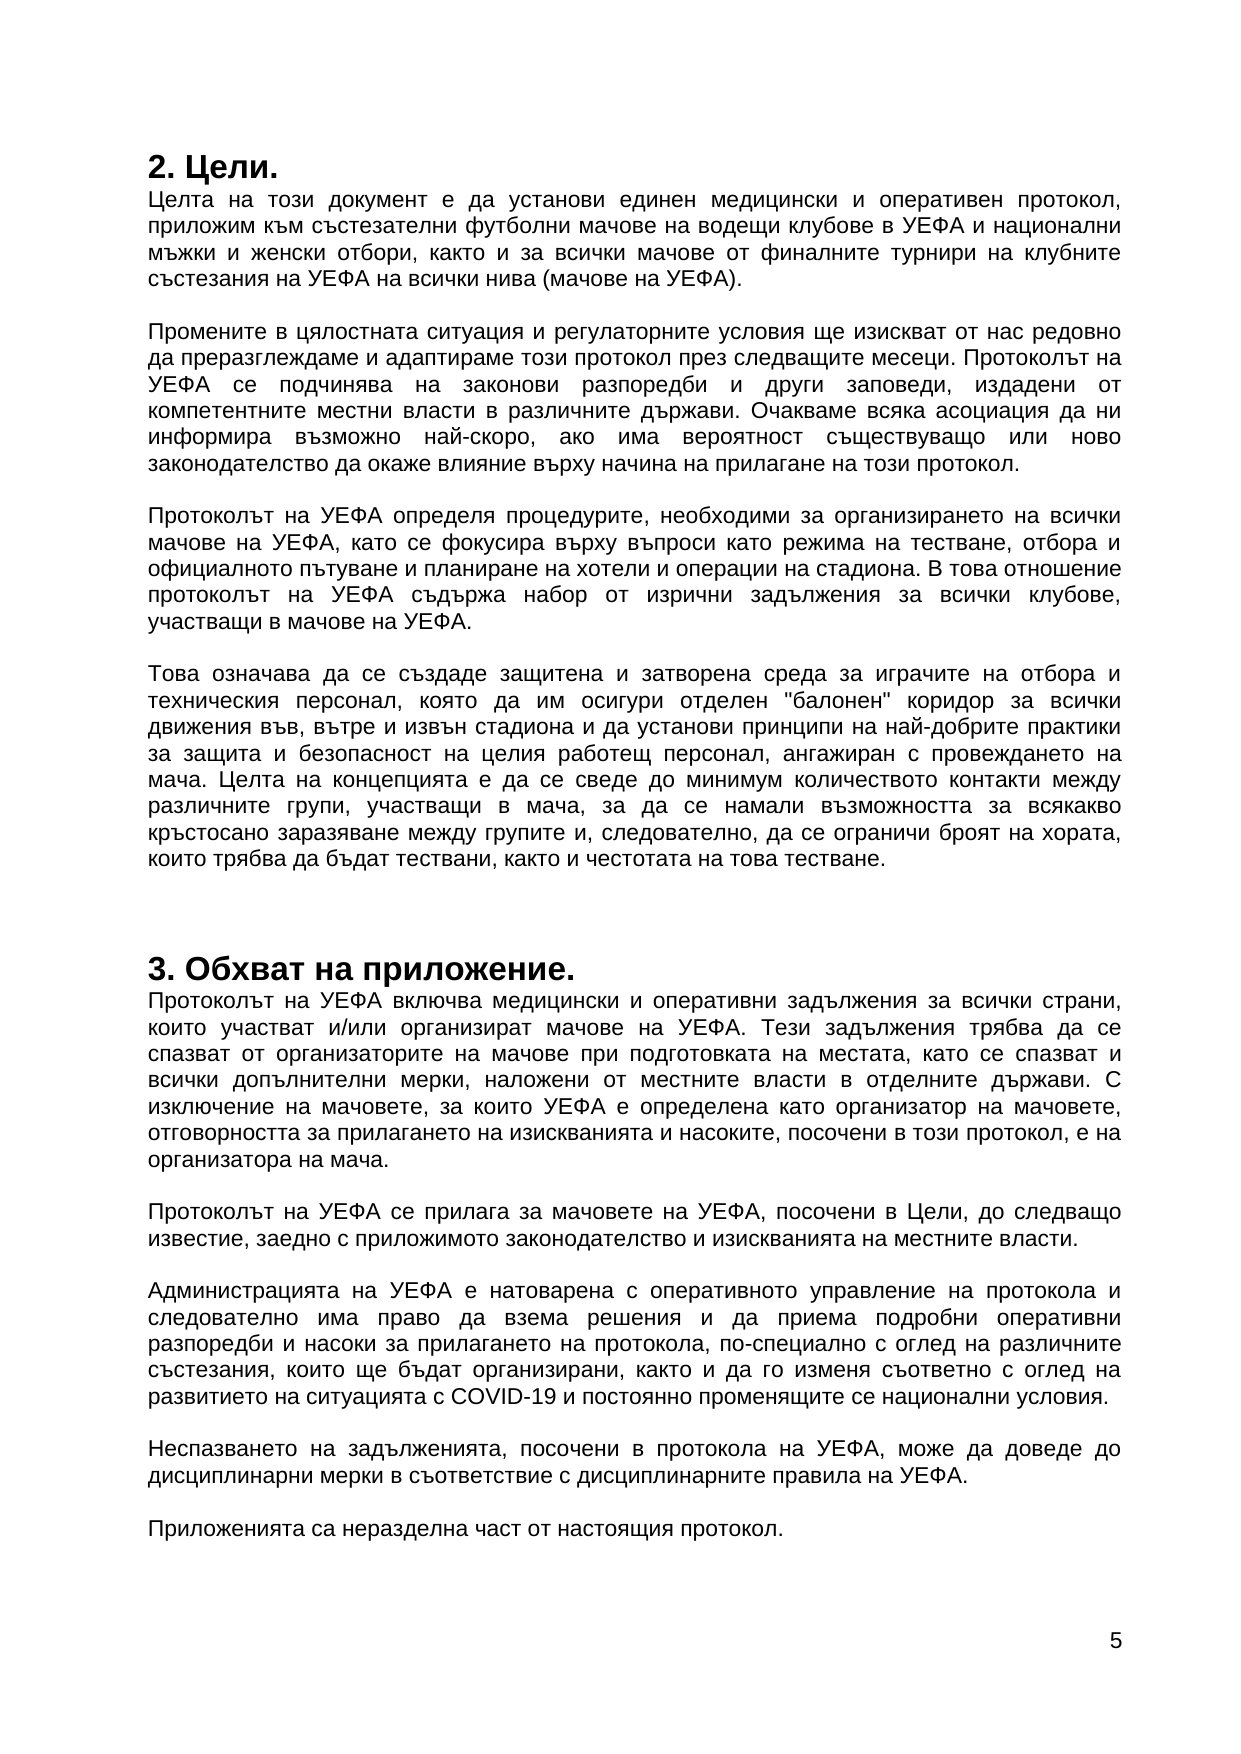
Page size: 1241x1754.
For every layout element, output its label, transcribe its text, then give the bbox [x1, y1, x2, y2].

text Това означава да се създаде защитена и затворена среда за играчите на отбора и техническия персонал, която да им осигури отделен "балонен" коридор за всички движения във, вътре и извън стадиона и да установи принципи на най-добрите практики за защита и безопасност на целия работещ персонал, ангажиран с провеждането на мача. Целта на концепцията е да се сведе до минимум количеството контакти между различните групи, участващи в мача, за да се намали възможността за всякакво кръстосано заразяване между групите и, следователно, да се ограничи броят на хората, които трябва да бъдат тествани, както и честотата на това тестване. [148, 660, 1122, 871]
subtitle 2. Цели. [148, 148, 1122, 186]
text Протоколът на УЕФА включва медицински и оперативни задължения за всички страни, които участват и/или организират мачове на УЕФА. Тези задължения трябва да се спазват от организаторите на мачове при подготовката на местата, като се спазват и всички допълнителни мерки, наложени от местните власти в отделните държави. С изключение на мачовете, за които УЕФА е определена като организатор на мачовете, отговорността за прилагането на изискванията и насоките, посочени в този протокол, е на организатора на мача. [148, 987, 1122, 1172]
text Целта на този документ е да установи единен медицински и оперативен протокол, приложим към състезателни футболни мачове на водещи клубове в УЕФА и национални мъжки и женски отбори, както и за всички мачове от финалните турнири на клубните състезания на УЕФА на всички нива (мачове на УЕФА). [148, 186, 1122, 291]
text Протоколът на УЕФА се прилага за мачовете на УЕФА, посочени в Цели, до следващо известие, заедно с приложимото законодателство и изискванията на местните власти. [148, 1198, 1122, 1251]
text Промените в цялостната ситуация и регулаторните условия ще изискват от нас редовно да преразглеждаме и адаптираме този протокол през следващите месеци. Протоколът на УЕФА се подчинява на законови разпоредби и други заповеди, издадени от компетентните местни власти в различните държави. Очакваме всяка асоциация да ни информира възможно най-скоро, ако има вероятност съществуващо или ново законодателство да окаже влияние върху начина на прилагане на този протокол. [148, 318, 1122, 476]
text Неспазването на задълженията, посочени в протокола на УЕФА, може да доведе до дисциплинарни мерки в съответствие с дисциплинарните правила на УЕФА. [148, 1435, 1122, 1488]
text Администрацията на УЕФА е натоварена с оперативното управление на протокола и следователно има право да взема решения и да приема подробни оперативни разпоредби и насоки за прилагането на протокола, по-специално с оглед на различните състезания, които ще бъдат организирани, както и да го изменя съответно с оглед на развитието на ситуацията с COVID-19 и постоянно променящите се национални условия. [148, 1277, 1122, 1409]
text Протоколът на УЕФА определя процедурите, необходими за организирането на всички мачове на УЕФА, като се фокусира върху въпроси като режима на тестване, отбора и официалното пътуване и планиране на хотели и операции на стадиона. В това отношение протоколът на УЕФА съдържа набор от изрични задължения за всички клубове, участващи в мачове на УЕФА. [148, 502, 1122, 634]
subtitle 3. Обхват на приложение. [148, 949, 1122, 987]
text Приложенията са неразделна част от настоящия протокол. [148, 1514, 1122, 1541]
